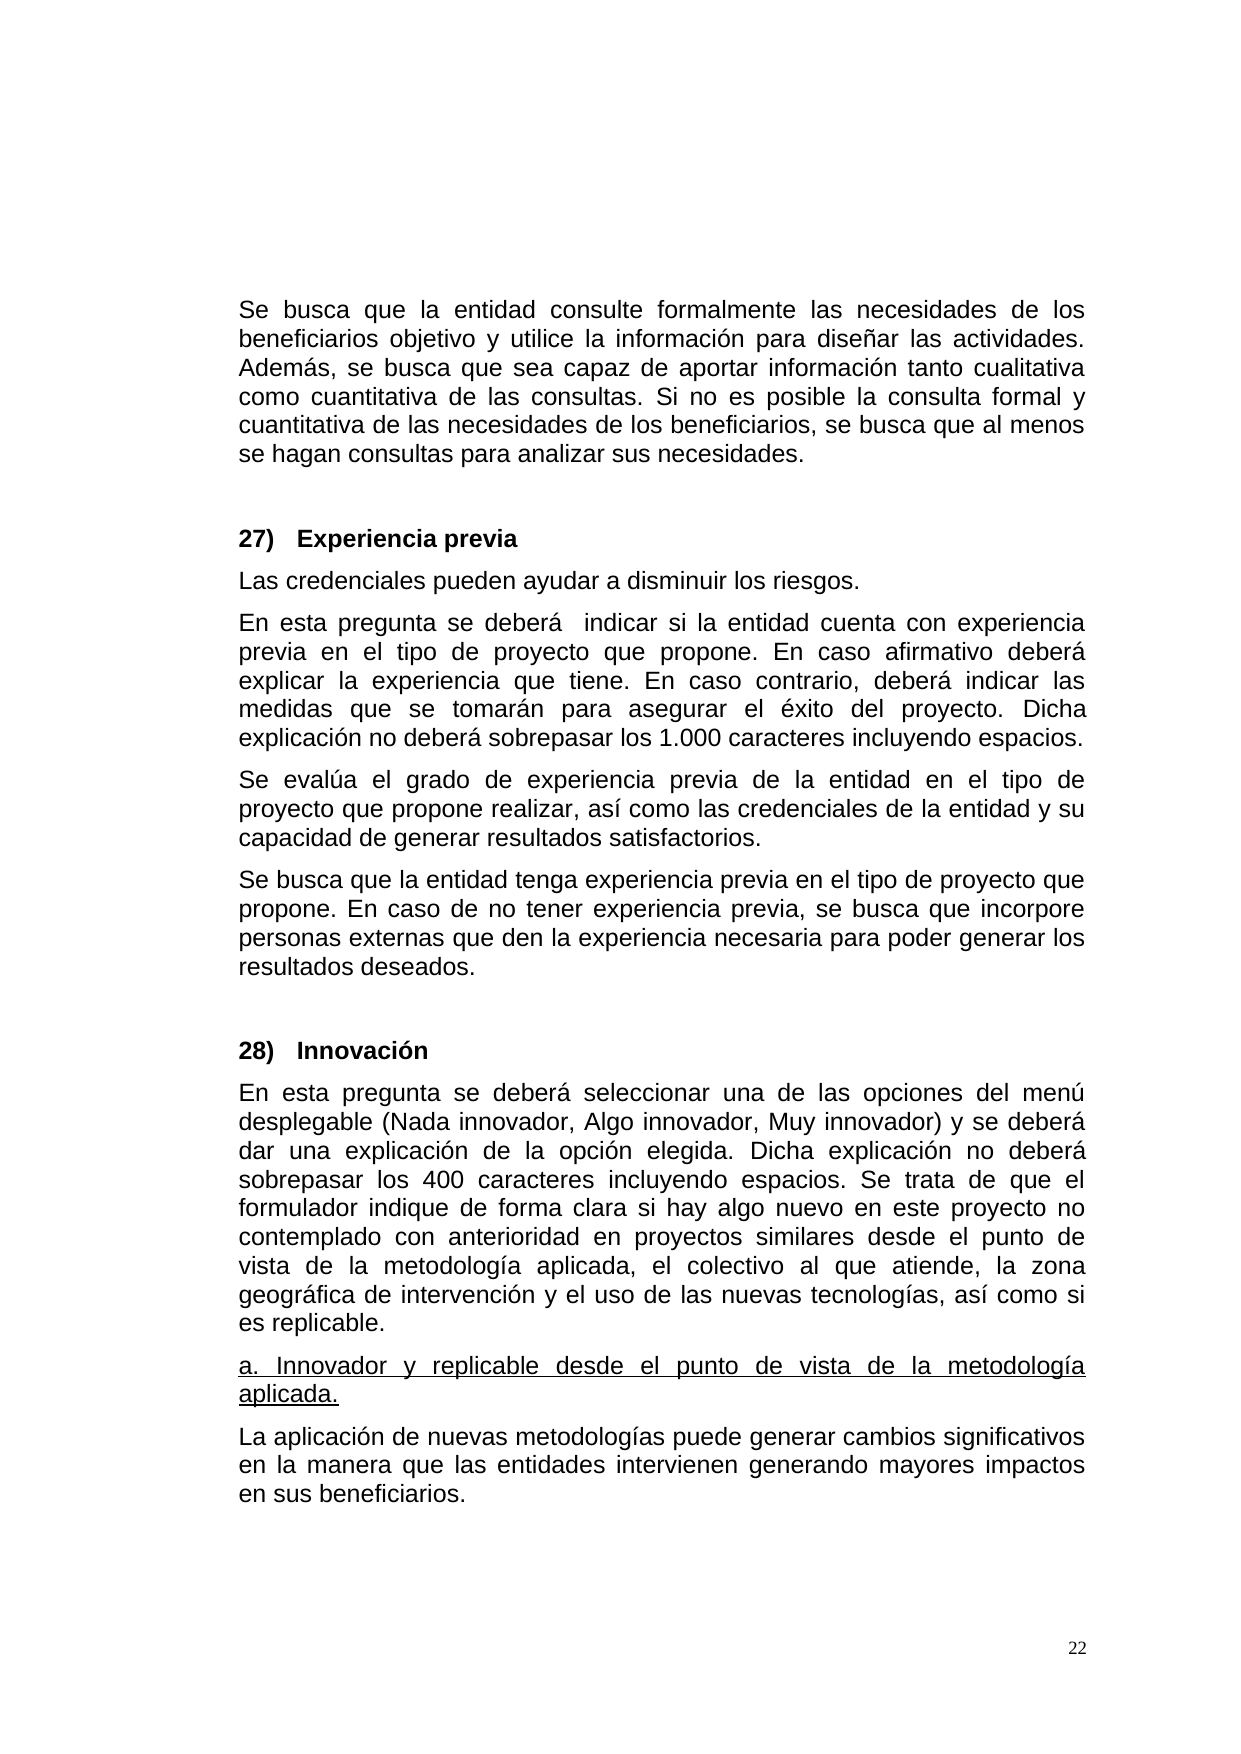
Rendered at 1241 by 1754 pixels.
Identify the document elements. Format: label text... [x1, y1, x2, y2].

text En esta pregunta se deberá seleccionar una de las opciones del menú desplegable (Nada innovador, Algo innovador, Muy innovador) y se deberá dar una explicación de la opción elegida. Dicha explicación no deberá sobrepasar los 400 caracteres incluyendo espacios. Se trata de que el formulador indique de forma clara si hay algo nuevo en este proyecto no contemplado con anterioridad en proyectos similares desde el punto de vista de la metodología aplicada, el colectivo al que atiende, la zona geográfica de intervención y el uso de las nuevas tecnologías, así como si es replicable. [238, 1078, 1087, 1337]
text Se evalúa el grado de experiencia previa de la entidad en el tipo de proyecto que propone realizar, así como las credenciales de la entidad y su capacidad de generar resultados satisfactorios. [238, 766, 1087, 852]
text La aplicación de nuevas metodologías puede generar cambios significativos en la manera que las entidades intervienen generando mayores impactos en sus beneficiarios. [238, 1422, 1087, 1508]
text En esta pregunta se deberá indicar si la entidad cuenta con experiencia previa en el tipo de proyecto que propone. En caso afirmativo deberá explicar la experiencia que tiene. En caso contrario, deberá indicar las medidas que se tomarán para asegurar el éxito del proyecto. Dicha explicación no deberá sobrepasar los 1.000 caracteres incluyendo espacios. [238, 608, 1087, 752]
text Se busca que la entidad consulte formalmente las necesidades de los beneficiarios objetivo y utilice la información para diseñar las actividades. Además, se busca que sea capaz de aportar información tanto cualitativa como cuantitativa de las consultas. Si no es posible la consulta formal y cuantitativa de las necesidades de los beneficiarios, se busca que al menos se hagan consultas para analizar sus necesidades. [238, 295, 1087, 468]
text Las credenciales pueden ayudar a disminuir los riesgos. [238, 566, 1087, 595]
text Se busca que la entidad tenga experiencia previa en el tipo de proyecto que propone. En caso de no tener experiencia previa, se busca que incorpore personas externas que den la experiencia necesaria para poder generar los resultados deseados. [238, 865, 1087, 980]
text a. Innovador y replicable desde el punto de vista de la metodología aplicada. [238, 1351, 1087, 1408]
list Innovación [238, 1036, 1087, 1065]
list Experiencia previa [238, 524, 1087, 552]
